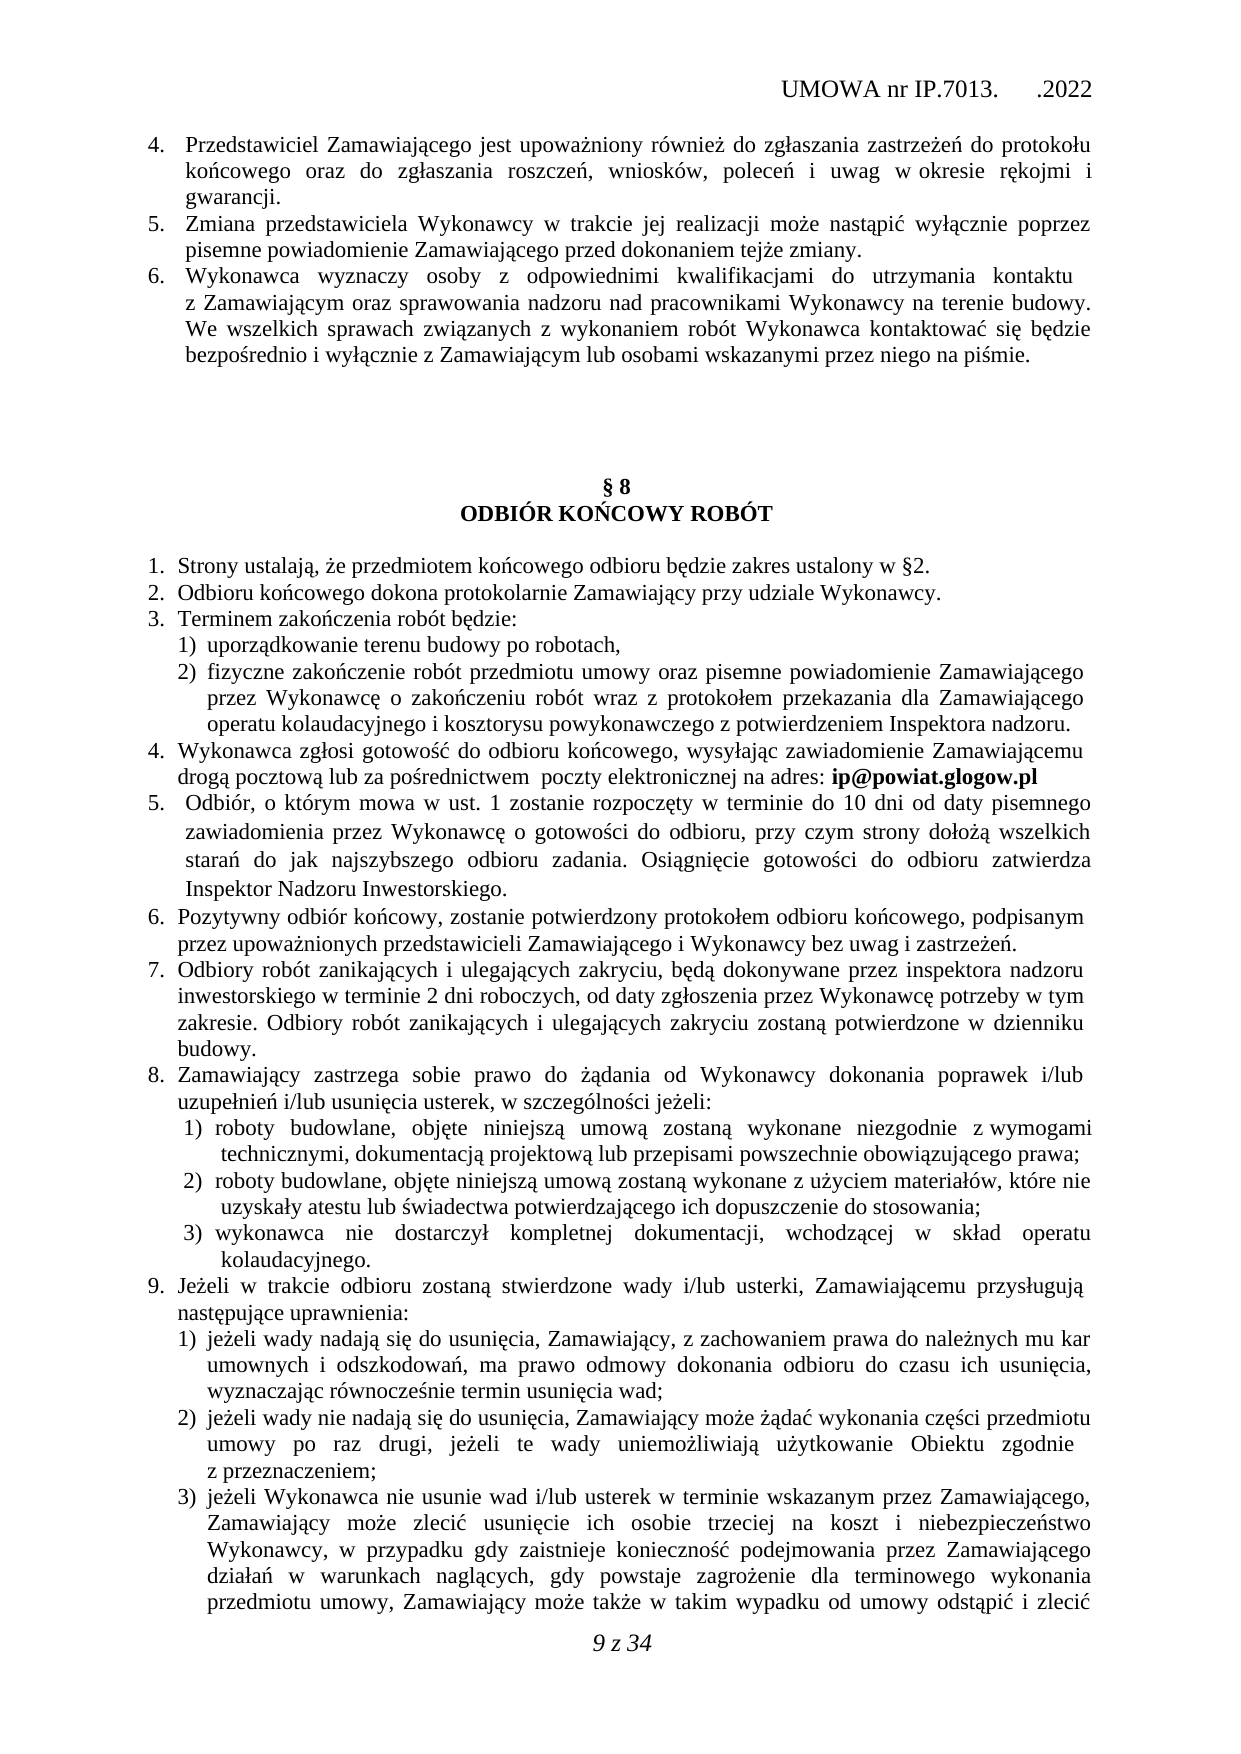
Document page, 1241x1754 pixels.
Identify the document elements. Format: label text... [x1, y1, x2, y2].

list jeżeli wady nie nadają się do usunięcia, Zamawiający może żądać wykonania części przedmiotu umowy po raz drugi, jeżeli te wady uniemożliwiają użytkowanie Obiektu zgodnie z przeznaczeniem; [177, 1404, 1092, 1483]
list Odbiory robót zanikających i ulegających zakryciu, będą dokonywane przez inspektora nadzoru inwestorskiego w terminie 2 dni roboczych, od daty zgłoszenia przez Wykonawcę potrzeby w tym zakresie. Odbiory robót zanikających i ulegających zakryciu zostaną potwierdzone w dzienniku budowy. [148, 956, 1085, 1061]
list Zmiana przedstawiciela Wykonawcy w trakcie jej realizacji może nastąpić wyłącznie poprzez pisemne powiadomienie Zamawiającego przed dokonaniem tejże zmiany. [148, 210, 1092, 262]
list roboty budowlane, objęte niniejszą umową zostaną wykonane z użyciem materiałów, które nie uzyskały atestu lub świadectwa potwierdzającego ich dopuszczenie do stosowania; [183, 1167, 1092, 1219]
list Odbiór, o którym mowa w ust. 1 zostanie rozpoczęty w terminie do 10 dni od daty pisemnego zawiadomienia przez Wykonawcę o gotowości do odbioru, przy czym strony dołożą wszelkich starań do jak najszybszego odbioru zadania. Osiągnięcie gotowości do odbioru zatwierdza Inspektor Nadzoru Inwestorskiego. [148, 789, 1092, 901]
list jeżeli wady nadają się do usunięcia, Zamawiający, z zachowaniem prawa do należnych mu kar umownych i odszkodowań, ma prawo odmowy dokonania odbioru do czasu ich usunięcia, wyznaczając równocześnie termin usunięcia wad; [177, 1325, 1092, 1404]
list Zamawiający zastrzega sobie prawo do żądania od Wykonawcy dokonania poprawek i/lub uzupełnień i/lub usunięcia usterek, w szczególności jeżeli: [148, 1061, 1085, 1114]
list fizyczne zakończenie robót przedmiotu umowy oraz pisemne powiadomienie Zamawiającego przez Wykonawcę o zakończeniu robót wraz z protokołem przekazania dla Zamawiającego operatu kolaudacyjnego i kosztorysu powykonawczego z potwierdzeniem Inspektora nadzoru. [177, 658, 1085, 737]
text ODBIÓR KOŃCOWY ROBÓT [148, 499, 1085, 526]
list uporządkowanie terenu budowy po robotach, [177, 631, 1085, 658]
list roboty budowlane, objęte niniejszą umową zostaną wykonane niezgodnie z wymogami technicznymi, dokumentacją projektową lub przepisami powszechnie obowiązującego prawa; [183, 1114, 1092, 1167]
list Przedstawiciel Zamawiającego jest upoważniony również do zgłaszania zastrzeżeń do protokołu końcowego oraz do zgłaszania roszczeń, wniosków, poleceń i uwag w okresie rękojmi i gwarancji. [148, 131, 1092, 210]
list Pozytywny odbiór końcowy, zostanie potwierdzony protokołem odbioru końcowego, podpisanym przez upoważnionych przedstawicieli Zamawiającego i Wykonawcy bez uwag i zastrzeżeń. [148, 903, 1085, 956]
list Strony ustalają, że przedmiotem końcowego odbioru będzie zakres ustalony w §2. [148, 552, 1085, 579]
list Wykonawca wyznaczy osoby z odpowiednimi kwalifikacjami do utrzymania kontaktu z Zamawiającym oraz sprawowania nadzoru nad pracownikami Wykonawcy na terenie budowy. We wszelkich sprawach związanych z wykonaniem robót Wykonawca kontaktować się będzie bezpośrednio i wyłącznie z Zamawiającym lub osobami wskazanymi przez niego na piśmie. [148, 262, 1092, 368]
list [177, 1483, 1092, 1615]
list wykonawca nie dostarczył kompletnej dokumentacji, wchodzącej w skład operatu kolaudacyjnego. [183, 1219, 1092, 1272]
list Jeżeli w trakcie odbioru zostaną stwierdzone wady i/lub usterki, Zamawiającemu przysługują następujące uprawnienia: [148, 1272, 1085, 1325]
list Wykonawca zgłosi gotowość do odbioru końcowego, wysyłając zawiadomienie Zamawiającemu drogą pocztową lub za pośrednictwem poczty elektronicznej na adres: ip@powiat.glogow.pl [148, 737, 1085, 789]
text § 8 [148, 473, 1085, 499]
list Odbioru końcowego dokona protokolarnie Zamawiający przy udziale Wykonawcy. [148, 579, 1085, 605]
list Terminem zakończenia robót będzie: [148, 605, 1085, 631]
